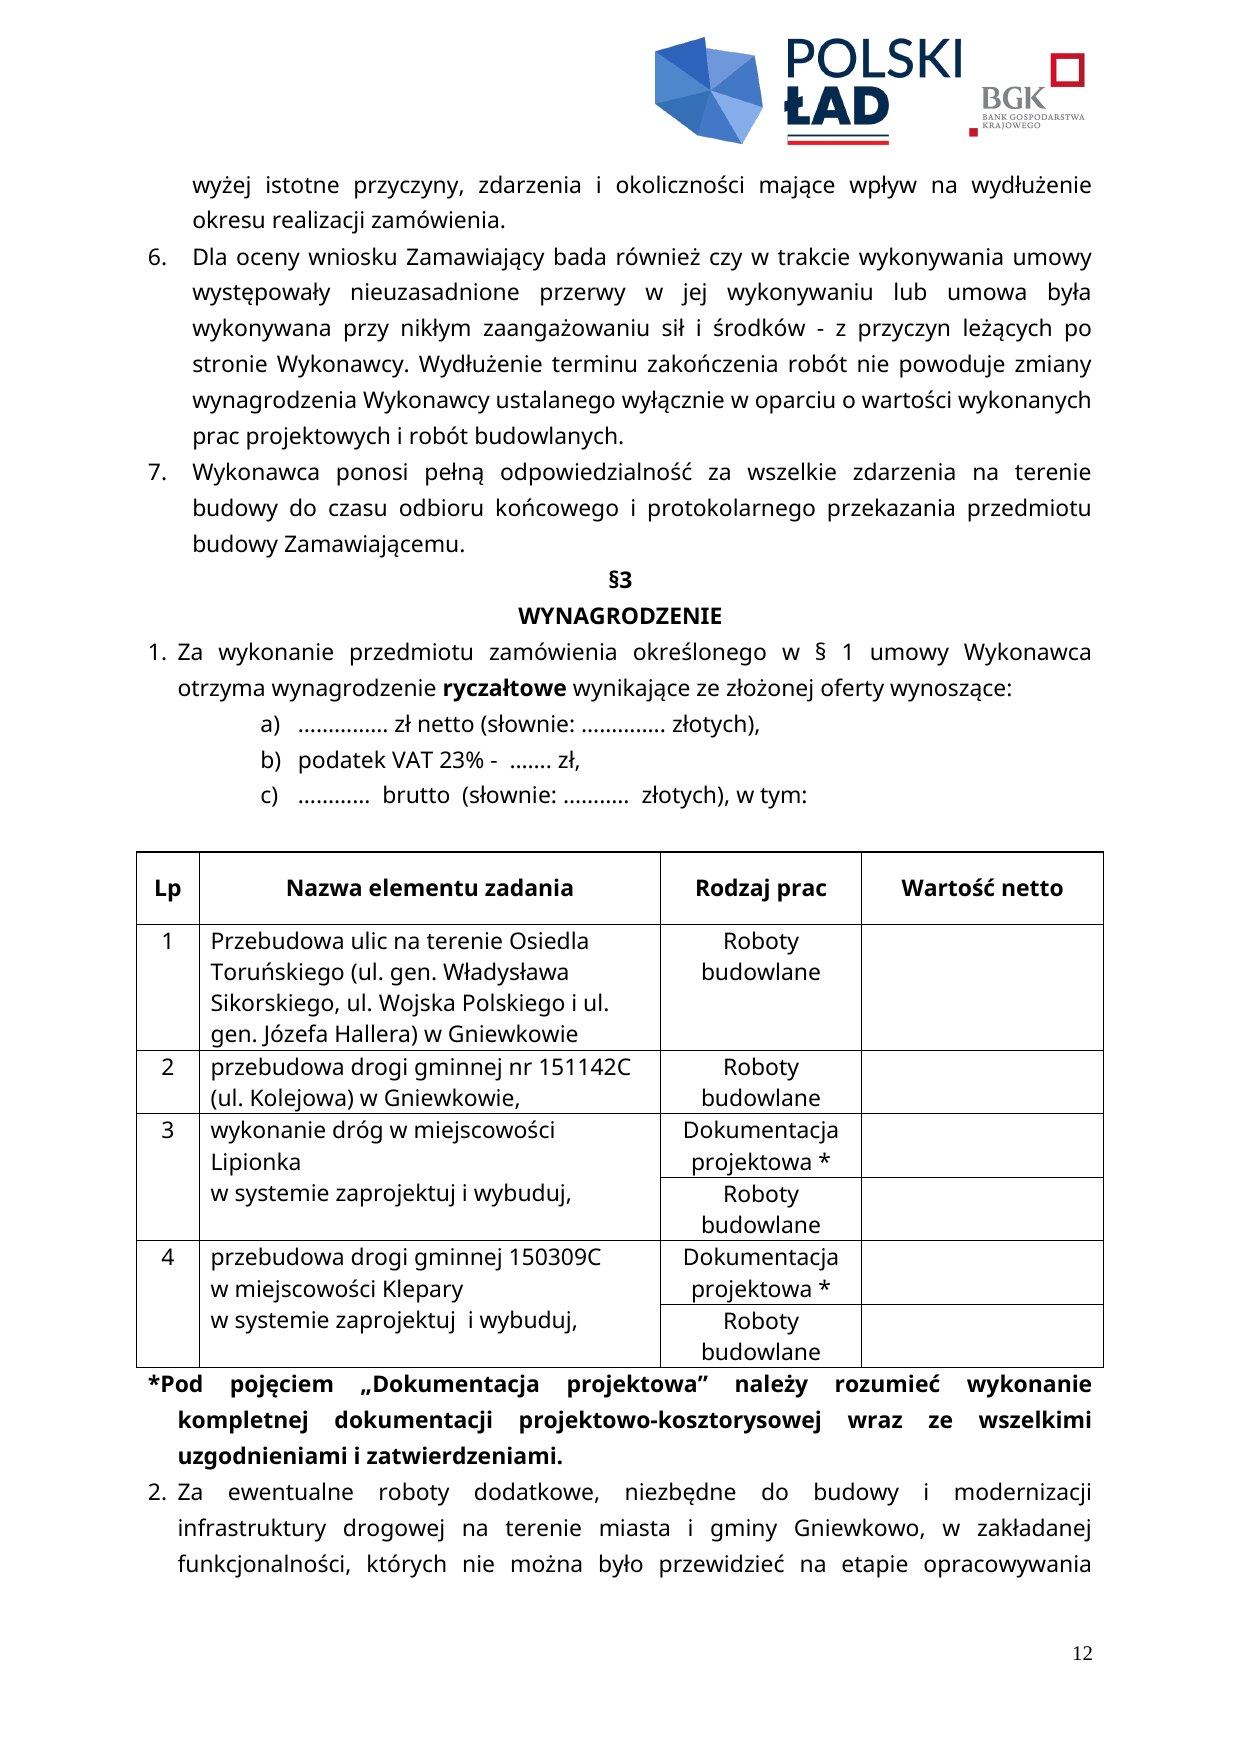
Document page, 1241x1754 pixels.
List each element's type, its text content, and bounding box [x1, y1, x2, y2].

list Za wykonanie przedmiotu zamówienia określonego w § 1 umowy Wykonawca otrzyma wynagrodzenie ryczałtowe wynikające ze złożonej oferty wynoszące: [148, 636, 1093, 703]
list podatek VAT 23% - ……. zł, [260, 743, 1093, 775]
text §3 [148, 564, 1093, 595]
text *Pod pojęciem „Dokumentacja projektowa” należy rozumieć wykonanie kompletnej dokumentacji projektowo-kosztorysowej wraz ze wszelkimi uzgodnieniami i zatwierdzeniami. [148, 1368, 1093, 1471]
table_header Nazwa elementu zadania [200, 853, 660, 923]
table_cell przebudowa drogi gminnej 150309C w miejscowości Klepary w systemie zaprojektuj i wybuduj, [200, 1241, 660, 1367]
table_cell Dokumentacja projektowa * [661, 1114, 861, 1177]
table_cell 3 [137, 1114, 199, 1240]
table_header Rodzaj prac [661, 853, 861, 923]
table_cell [862, 1114, 1103, 1177]
table_cell [862, 1305, 1103, 1367]
table_cell [862, 925, 1103, 1049]
list Wykonawca ponosi pełną odpowiedzialność za wszelkie zdarzenia na terenie budowy do czasu odbioru końcowego i protokolarnego przekazania przedmiotu budowy Zamawiającemu. [148, 456, 1093, 559]
table_cell Roboty budowlane [661, 1051, 861, 1113]
table_header Wartość netto [862, 853, 1103, 923]
table_cell Roboty budowlane [661, 925, 861, 1049]
table_cell Roboty budowlane [661, 1305, 861, 1367]
table_cell 1 [137, 925, 199, 1049]
table_cell Przebudowa ulic na terenie Osiedla Toruńskiego (ul. gen. Władysława Sikorskiego, ul. Wojska Polskiego i ul. gen. Józefa Hallera) w Gniewkowie [200, 925, 660, 1049]
table_cell [862, 1051, 1103, 1113]
table_cell Dokumentacja projektowa * [661, 1241, 861, 1304]
table_cell [862, 1178, 1103, 1240]
table_header Lp [137, 853, 199, 923]
list ………… brutto (słownie: ……….. złotych), w tym: [260, 779, 1093, 811]
table_cell wykonanie dróg w miejscowości Lipionka w systemie zaprojektuj i wybuduj, [200, 1114, 660, 1240]
table_cell [862, 1241, 1103, 1304]
text WYNAGRODZENIE [148, 600, 1093, 631]
table_cell przebudowa drogi gminnej nr 151142C (ul. Kolejowa) w Gniewkowie, [200, 1051, 660, 1113]
table_cell 4 [137, 1241, 199, 1367]
list …………… zł netto (słownie: ………….. złotych), [260, 708, 1093, 739]
table_cell 2 [137, 1051, 199, 1113]
list Dla oceny wniosku Zamawiający bada również czy w trakcie wykonywania umowy występowały nieuzasadnione przerwy w jej wykonywaniu lub umowa była wykonywana przy nikłym zaangażowaniu sił i środków - z przyczyn leżących po stronie Wykonawcy. Wydłużenie terminu zakończenia robót nie powoduje zmiany wynagrodzenia Wykonawcy ustalanego wyłącznie w oparciu o wartości wykonanych prac projektowych i robót budowlanych. [148, 240, 1093, 451]
table_cell Roboty budowlane [661, 1178, 861, 1240]
picture [655, 37, 1093, 145]
